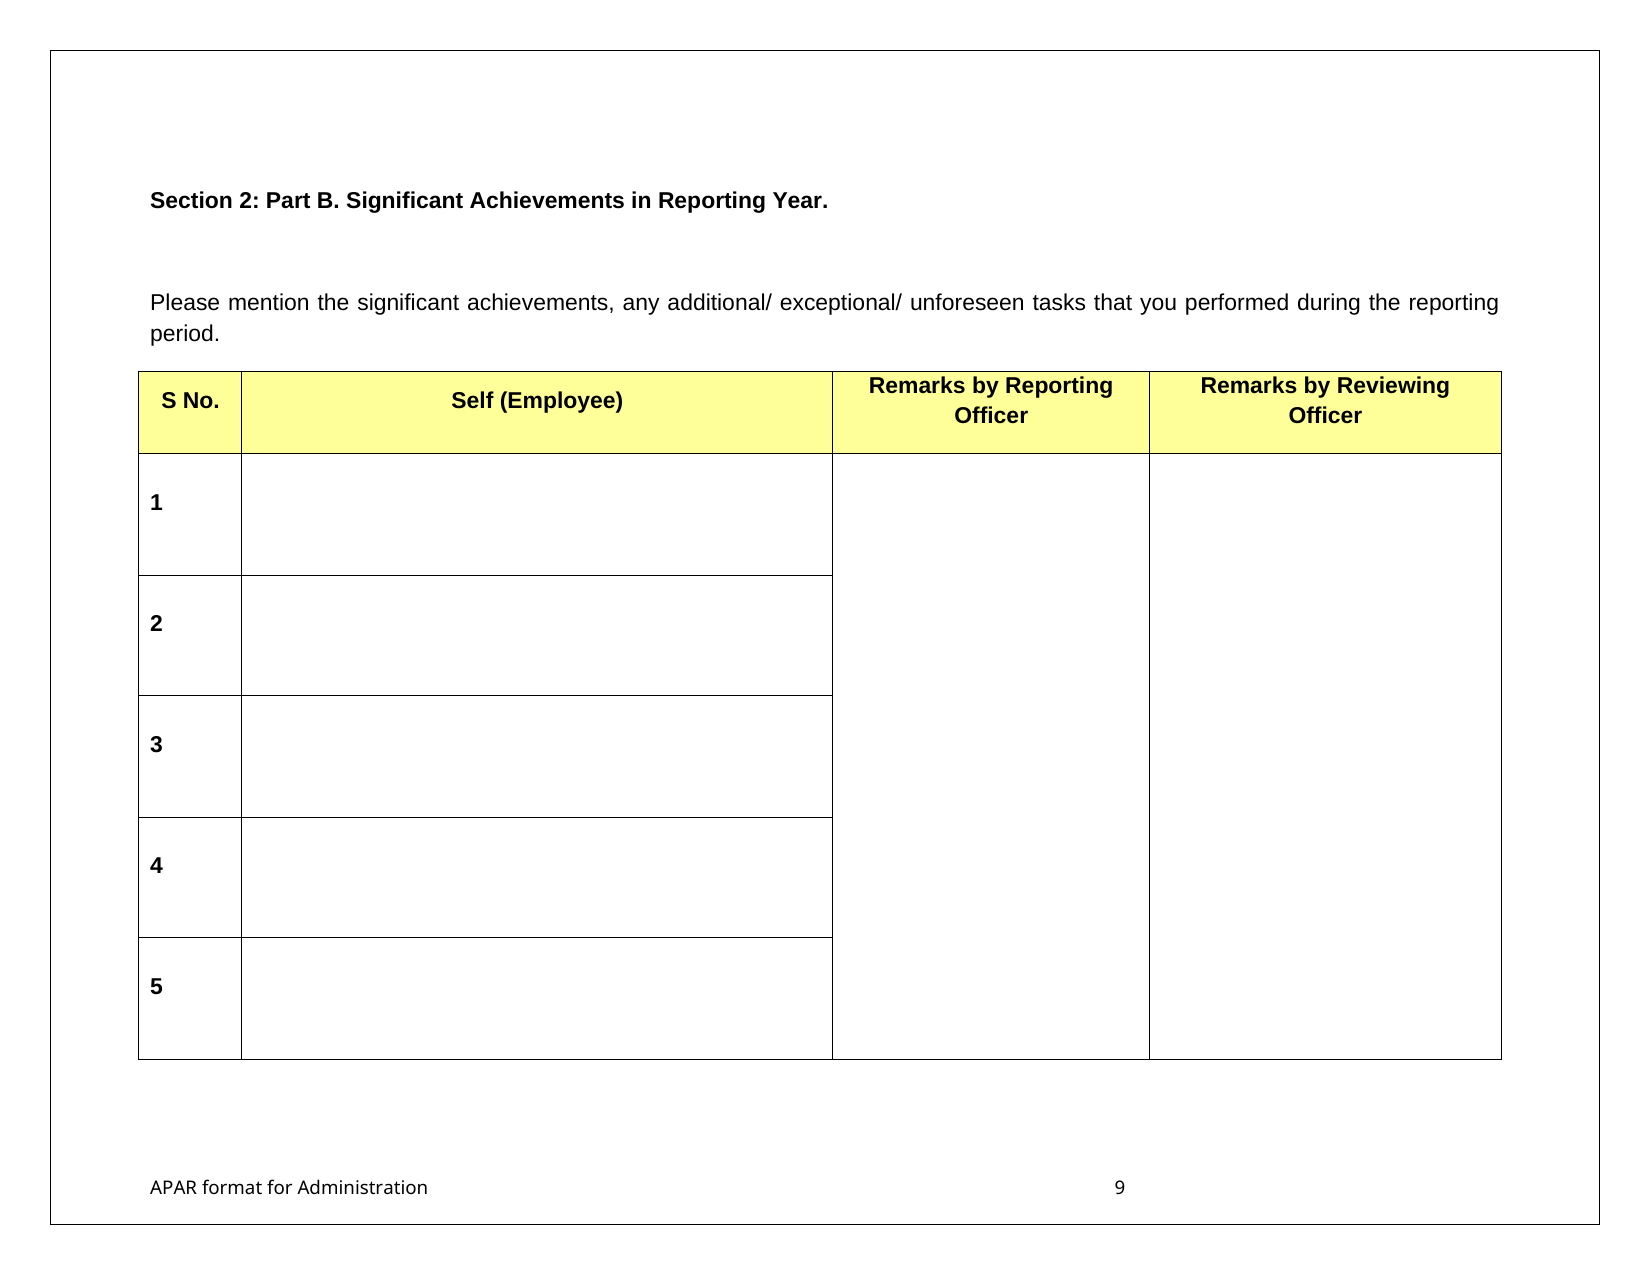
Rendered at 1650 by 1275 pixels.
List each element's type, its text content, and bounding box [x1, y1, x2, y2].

table_cell 5 [139, 938, 241, 1059]
table_cell [242, 696, 832, 817]
table_cell [242, 576, 832, 695]
table_header Remarks by Reporting Officer [833, 372, 1149, 453]
table_cell [833, 454, 1149, 1059]
table_cell 1 [139, 454, 241, 575]
text Please mention the significant achievements, any additional/ exceptional/ unforeseen tasks that you performed during the reporting period. [150, 289, 1500, 346]
table_cell [242, 818, 832, 937]
table_cell 4 [139, 818, 241, 937]
table_header Remarks by Reviewing Officer [1150, 372, 1501, 453]
table_cell [242, 938, 832, 1059]
table_cell 3 [139, 696, 241, 817]
table_cell [242, 454, 832, 575]
table_header S No. [139, 372, 241, 453]
table_header Self (Employee) [242, 372, 832, 453]
table_cell 2 [139, 576, 241, 695]
table_cell [1150, 454, 1501, 1059]
text Section 2: Part B. Significant Achievements in Reporting Year. [150, 187, 1500, 213]
